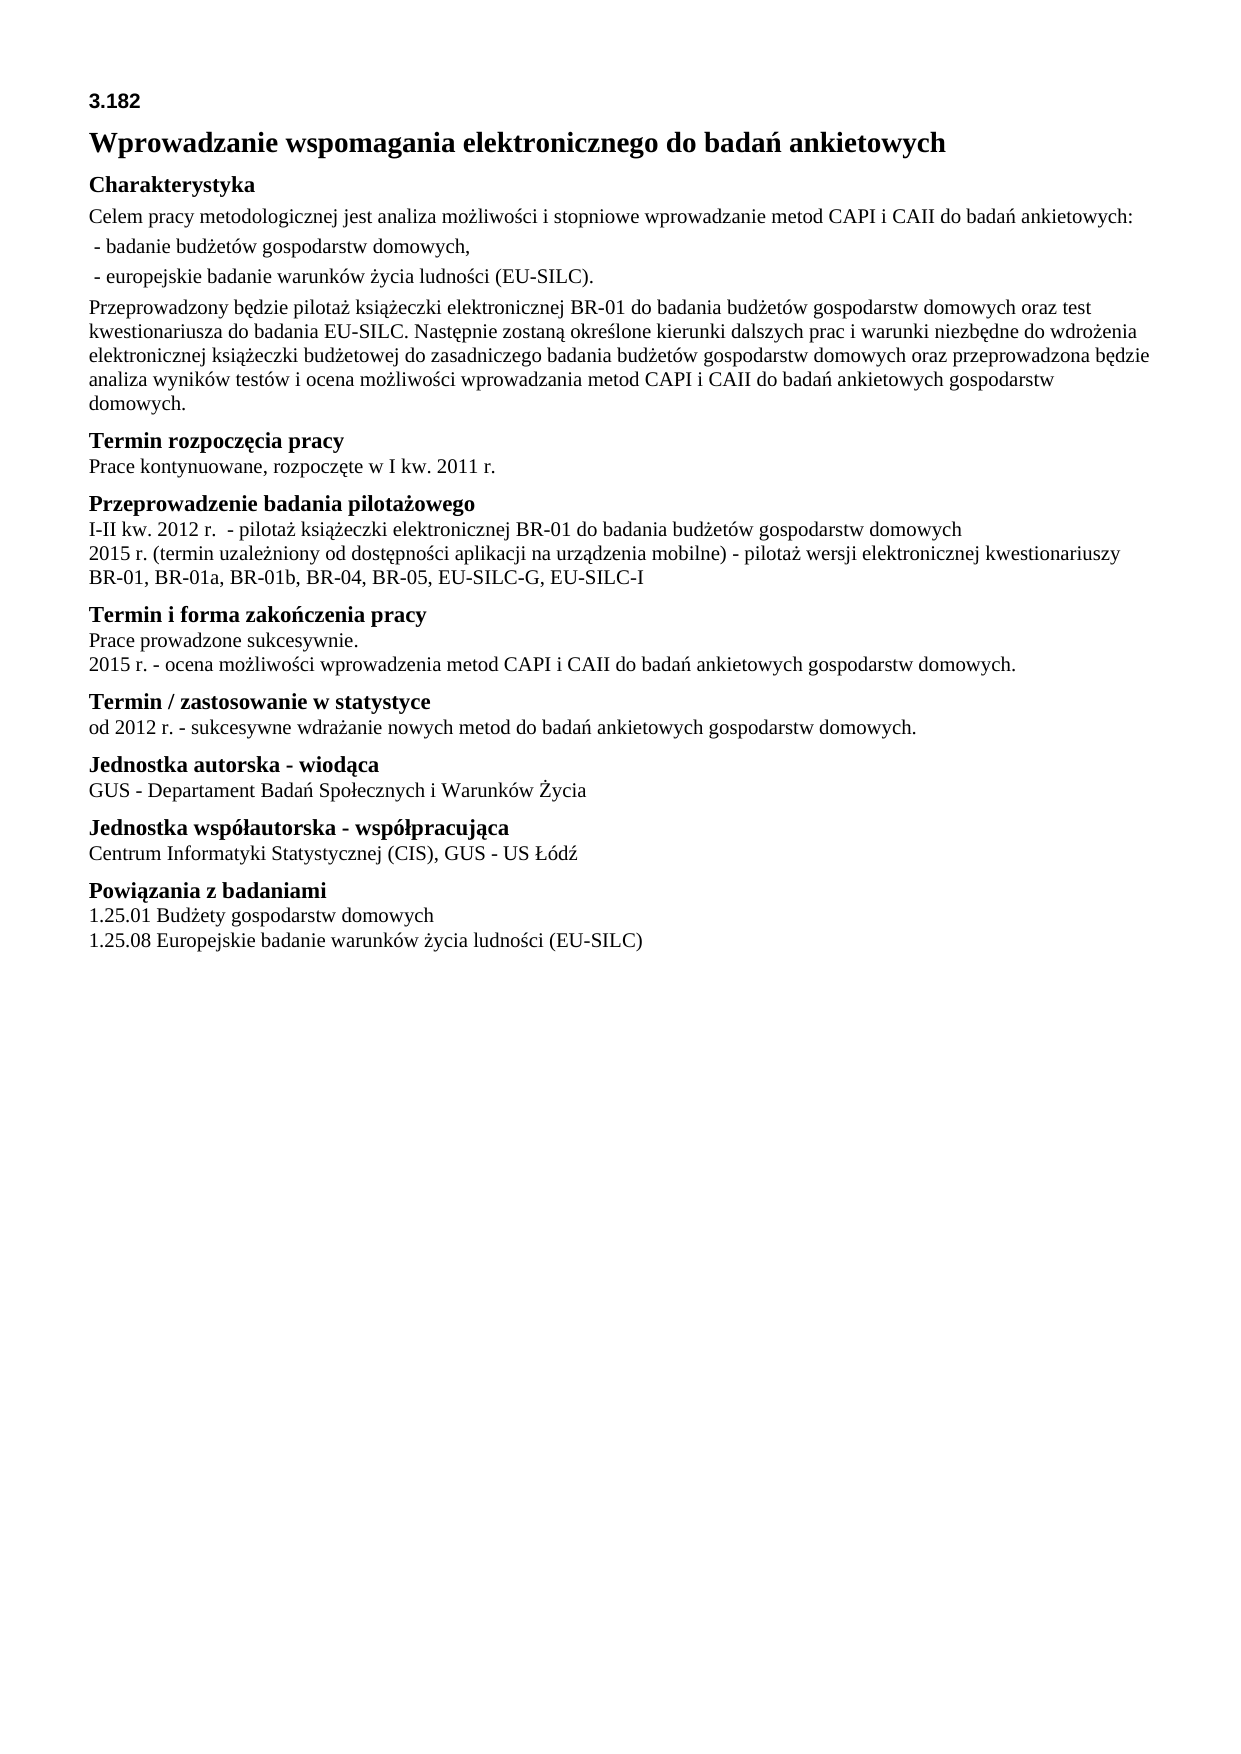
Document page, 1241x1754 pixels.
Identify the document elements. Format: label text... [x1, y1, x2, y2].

text GUS - Departament Badań Społecznych i Warunków Życia [88, 778, 1152, 802]
text Charakterystyka [88, 171, 1152, 197]
text od 2012 r. - sukcesywne wdrażanie nowych metod do badań ankietowych gospodarstw domowych. [88, 715, 1152, 739]
text Prace kontynuowane, rozpoczęte w I kw. 2011 r. [88, 454, 1152, 478]
text - europejskie badanie warunków życia ludności (EU-SILC). [88, 264, 1152, 288]
text Jednostka współautorska - współpracująca [88, 814, 1152, 841]
text I-II kw. 2012 r. - pilotaż książeczki elektronicznej BR-01 do badania budżetów gospodarstw domowych [88, 517, 1152, 541]
text Wprowadzanie wspomagania elektronicznego do badań ankietowych [88, 125, 1152, 158]
text Termin rozpoczęcia pracy [88, 427, 1152, 454]
text - badanie budżetów gospodarstw domowych, [88, 234, 1152, 258]
text Powiązania z badaniami [88, 877, 1152, 903]
text 2015 r. (termin uzależniony od dostępności aplikacji na urządzenia mobilne) - pilotaż wersji elektronicznej kwestionariuszy BR-01, BR-01a, BR-01b, BR-04, BR-05, EU-SILC-G, EU-SILC-I [88, 541, 1152, 589]
text Przeprowadzenie badania pilotażowego [88, 490, 1152, 517]
text 2015 r. - ocena możliwości wprowadzenia metod CAPI i CAII do badań ankietowych gospodarstw domowych. [88, 652, 1152, 676]
text Termin / zastosowanie w statystyce [88, 688, 1152, 715]
text Przeprowadzony będzie pilotaż książeczki elektronicznej BR-01 do badania budżetów gospodarstw domowych oraz test kwestionariusza do badania EU-SILC. Następnie zostaną określone kierunki dalszych prac i warunki niezbędne do wdrożenia elektronicznej książeczki budżetowej do zasadniczego badania budżetów gospodarstw domowych oraz przeprowadzona będzie analiza wyników testów i ocena możliwości wprowadzania metod CAPI i CAII do badań ankietowych gospodarstw domowych. [88, 294, 1152, 415]
text 1.25.01 Budżety gospodarstw domowych 1.25.08 Europejskie badanie warunków życia ludności (EU-SILC) [88, 903, 1152, 976]
text 3.182 [88, 88, 1152, 112]
text Termin i forma zakończenia pracy [88, 601, 1152, 628]
text Jednostka autorska - wiodąca [88, 751, 1152, 778]
text Prace prowadzone sukcesywnie. [88, 628, 1152, 652]
text Centrum Informatyki Statystycznej (CIS), GUS - US Łódź [88, 841, 1152, 864]
text Celem pracy metodologicznej jest analiza możliwości i stopniowe wprowadzanie metod CAPI i CAII do badań ankietowych: [88, 204, 1152, 228]
